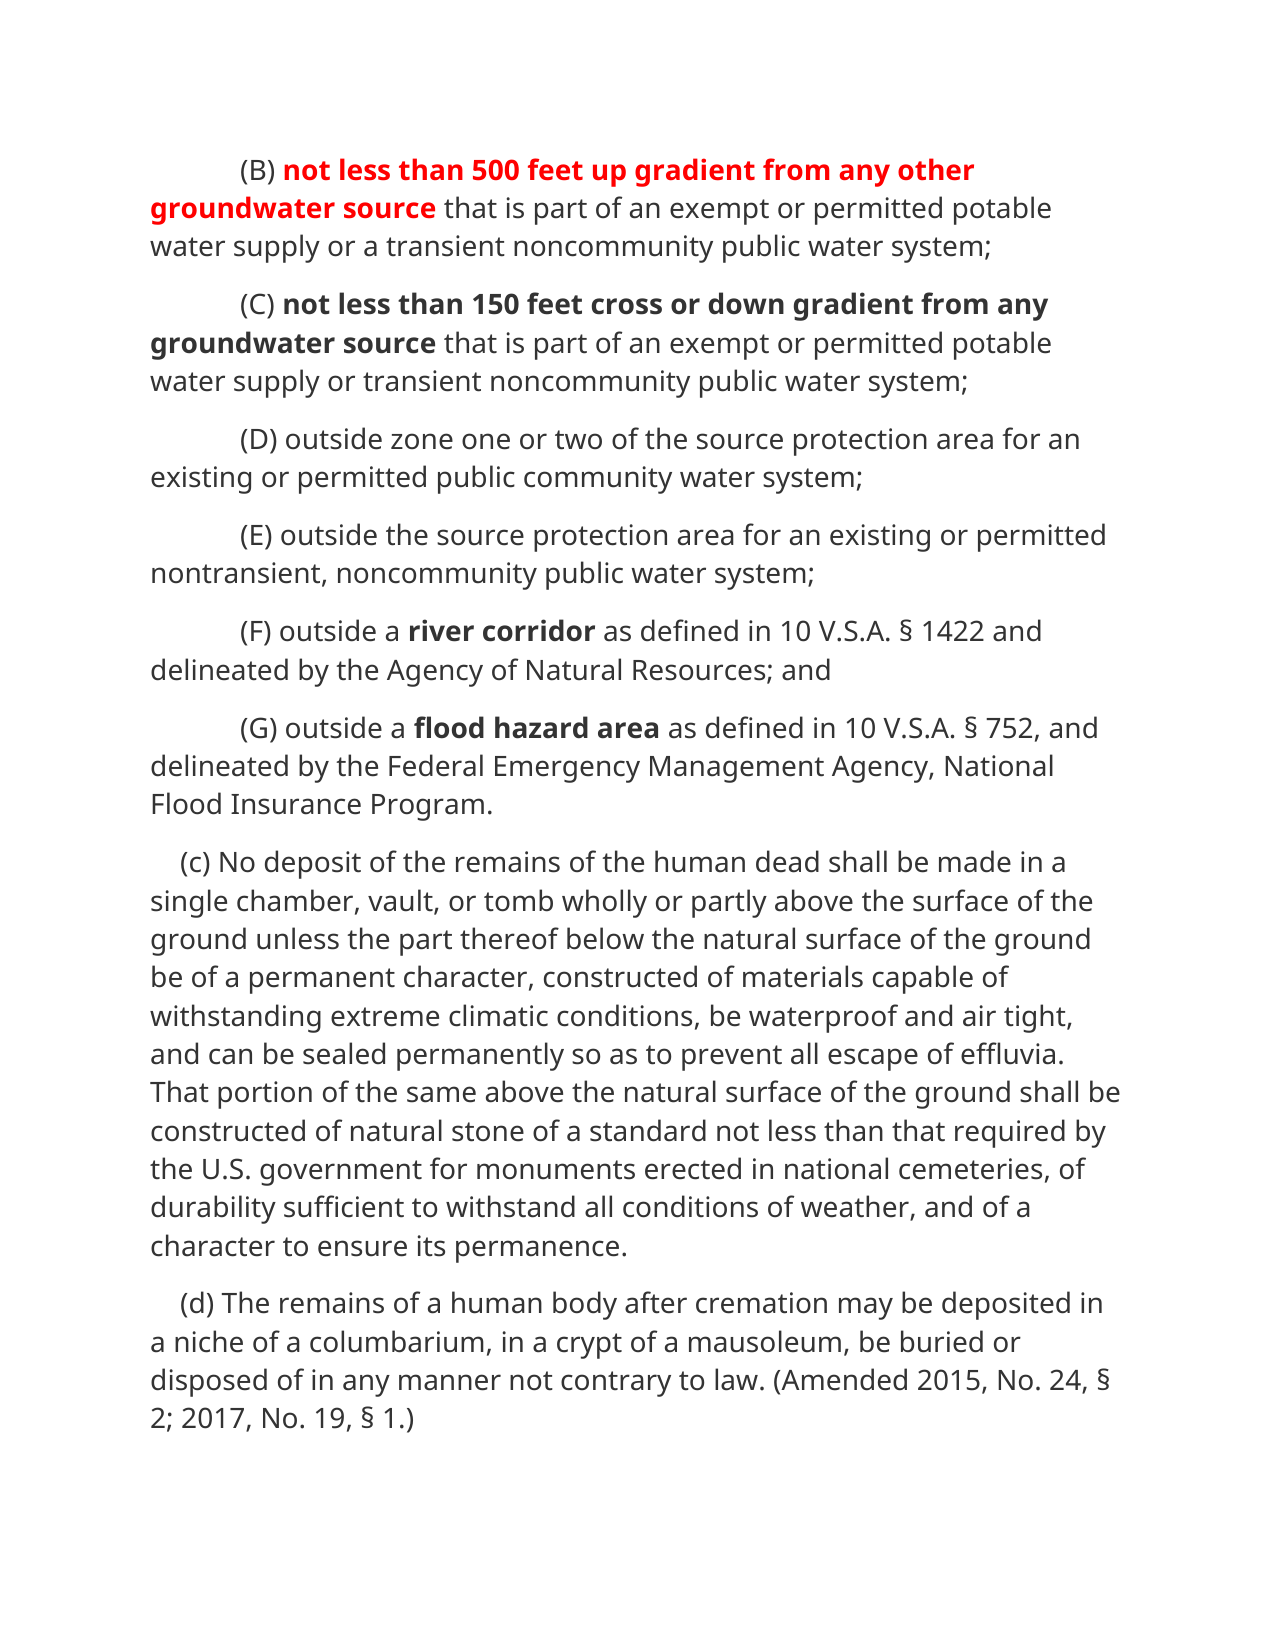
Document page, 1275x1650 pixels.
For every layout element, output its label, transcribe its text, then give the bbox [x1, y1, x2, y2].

text (B) not less than 500 feet up gradient from any other groundwater source that is part of an exempt or permitted potable water supply or a transient noncommunity public water system; [150, 150, 1125, 265]
text (c) No deposit of the remains of the human dead shall be made in a single chamber, vault, or tomb wholly or partly above the surface of the ground unless the part thereof below the natural surface of the ground be of a permanent character, constructed of materials capable of withstanding extreme climatic conditions, be waterproof and air tight, and can be sealed permanently so as to prevent all escape of effluvia. That portion of the same above the natural surface of the ground shall be constructed of natural stone of a standard not less than that required by the U.S. government for monuments erected in national cemeteries, of durability sufficient to withstand all conditions of weather, and of a character to ensure its permanence. [150, 842, 1125, 1264]
text (G) outside a flood hazard area as defined in 10 V.S.A. § 752, and delineated by the Federal Emergency Management Agency, National Flood Insurance Program. [150, 708, 1125, 823]
text (F) outside a river corridor as defined in 10 V.S.A. § 1422 and delineated by the Agency of Natural Resources; and [150, 612, 1125, 688]
text (D) outside zone one or two of the source protection area for an existing or permitted public community water system; [150, 419, 1125, 496]
text (d) The remains of a human body after cremation may be deposited in a niche of a columbarium, in a crypt of a mausoleum, be buried or disposed of in any manner not contrary to law. (Amended 2015, No. 24, § 2; 2017, No. 19, § 1.) [150, 1284, 1125, 1437]
text (C) not less than 150 feet cross or down gradient from any groundwater source that is part of an exempt or permitted potable water supply or transient noncommunity public water system; [150, 284, 1125, 399]
text (E) outside the source protection area for an existing or permitted nontransient, noncommunity public water system; [150, 515, 1125, 592]
